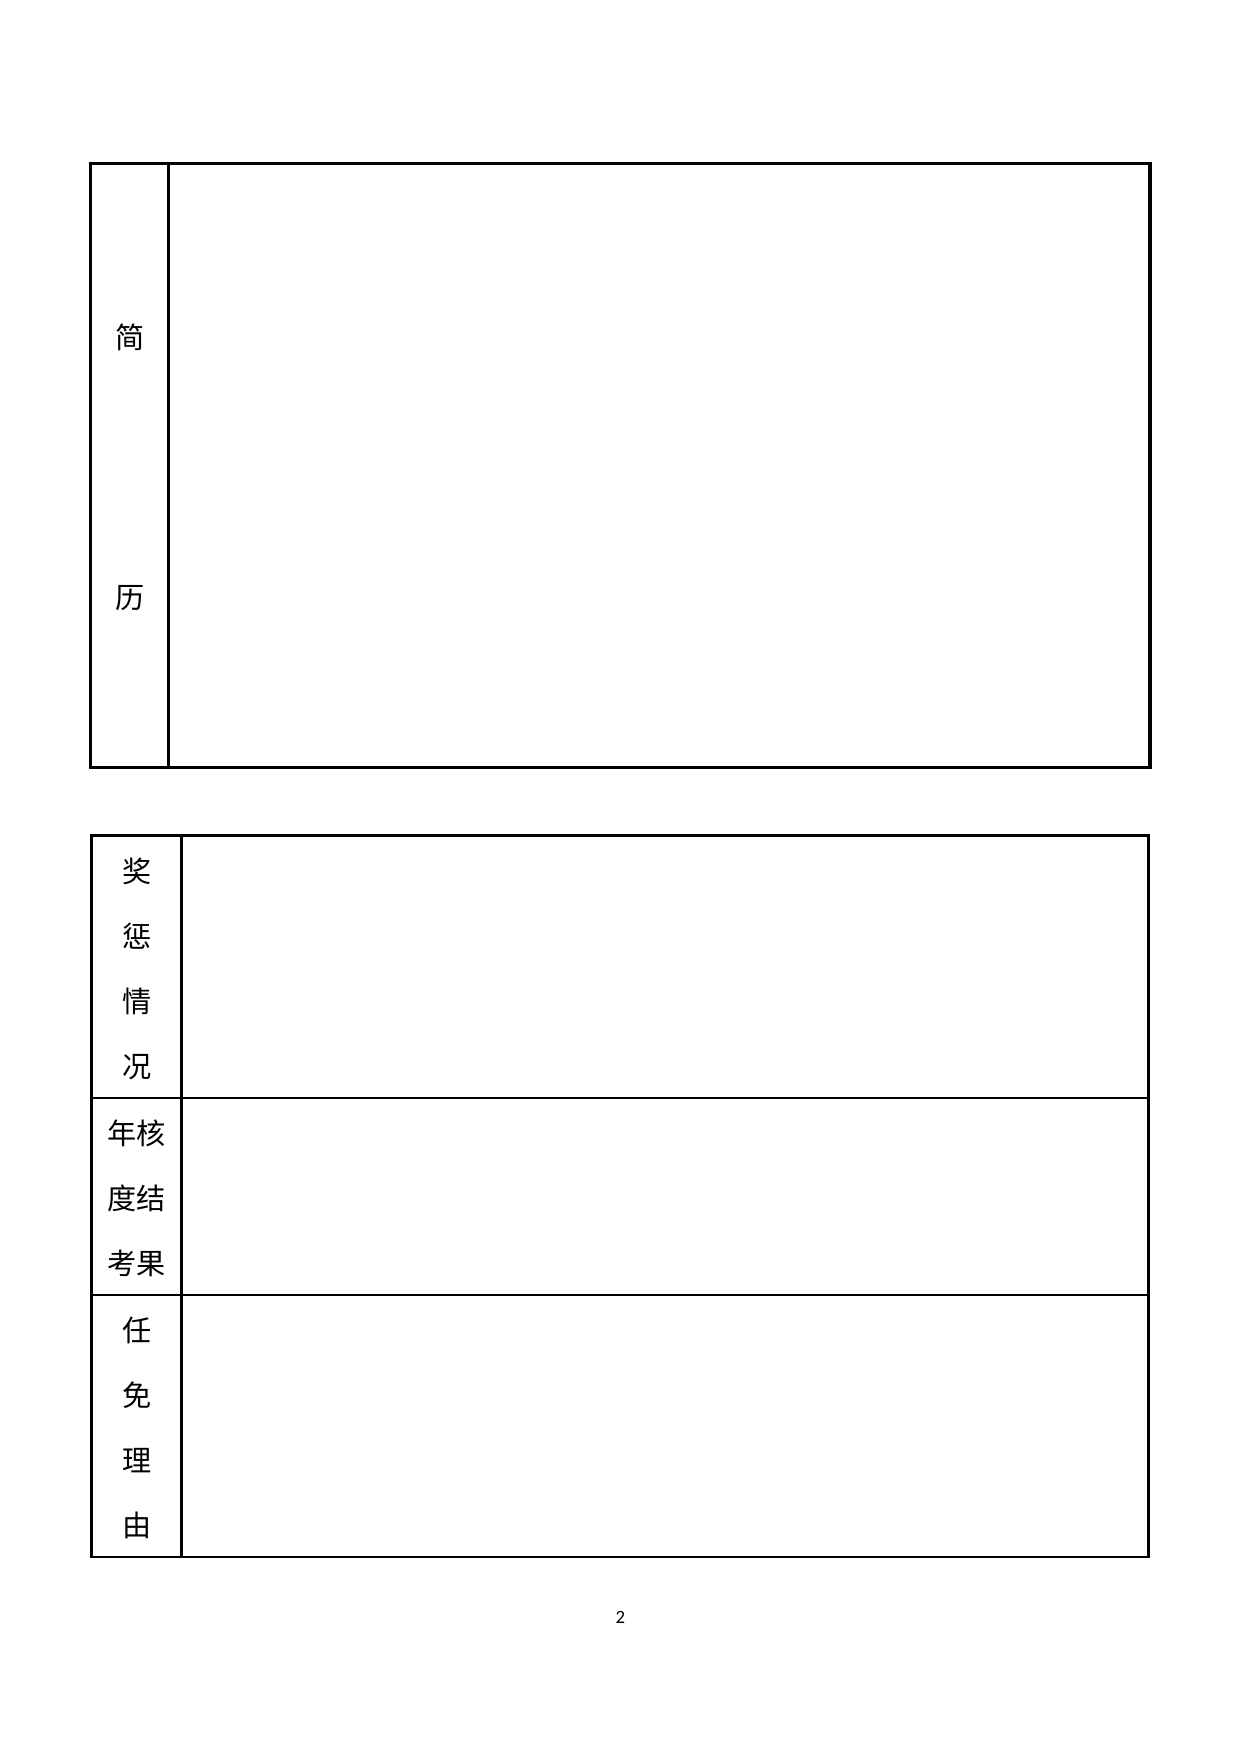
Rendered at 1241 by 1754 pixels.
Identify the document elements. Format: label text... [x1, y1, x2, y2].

table_header 奖 惩 情 况 [93, 837, 180, 1097]
table_cell [170, 165, 1148, 766]
table_cell [183, 1296, 1147, 1556]
table_cell [183, 1099, 1147, 1294]
table_cell 简 历 [92, 165, 167, 766]
table_cell 年核度结考果 [93, 1099, 180, 1294]
table_header [183, 837, 1147, 1097]
table_cell 任 免 理 由 [93, 1296, 180, 1556]
